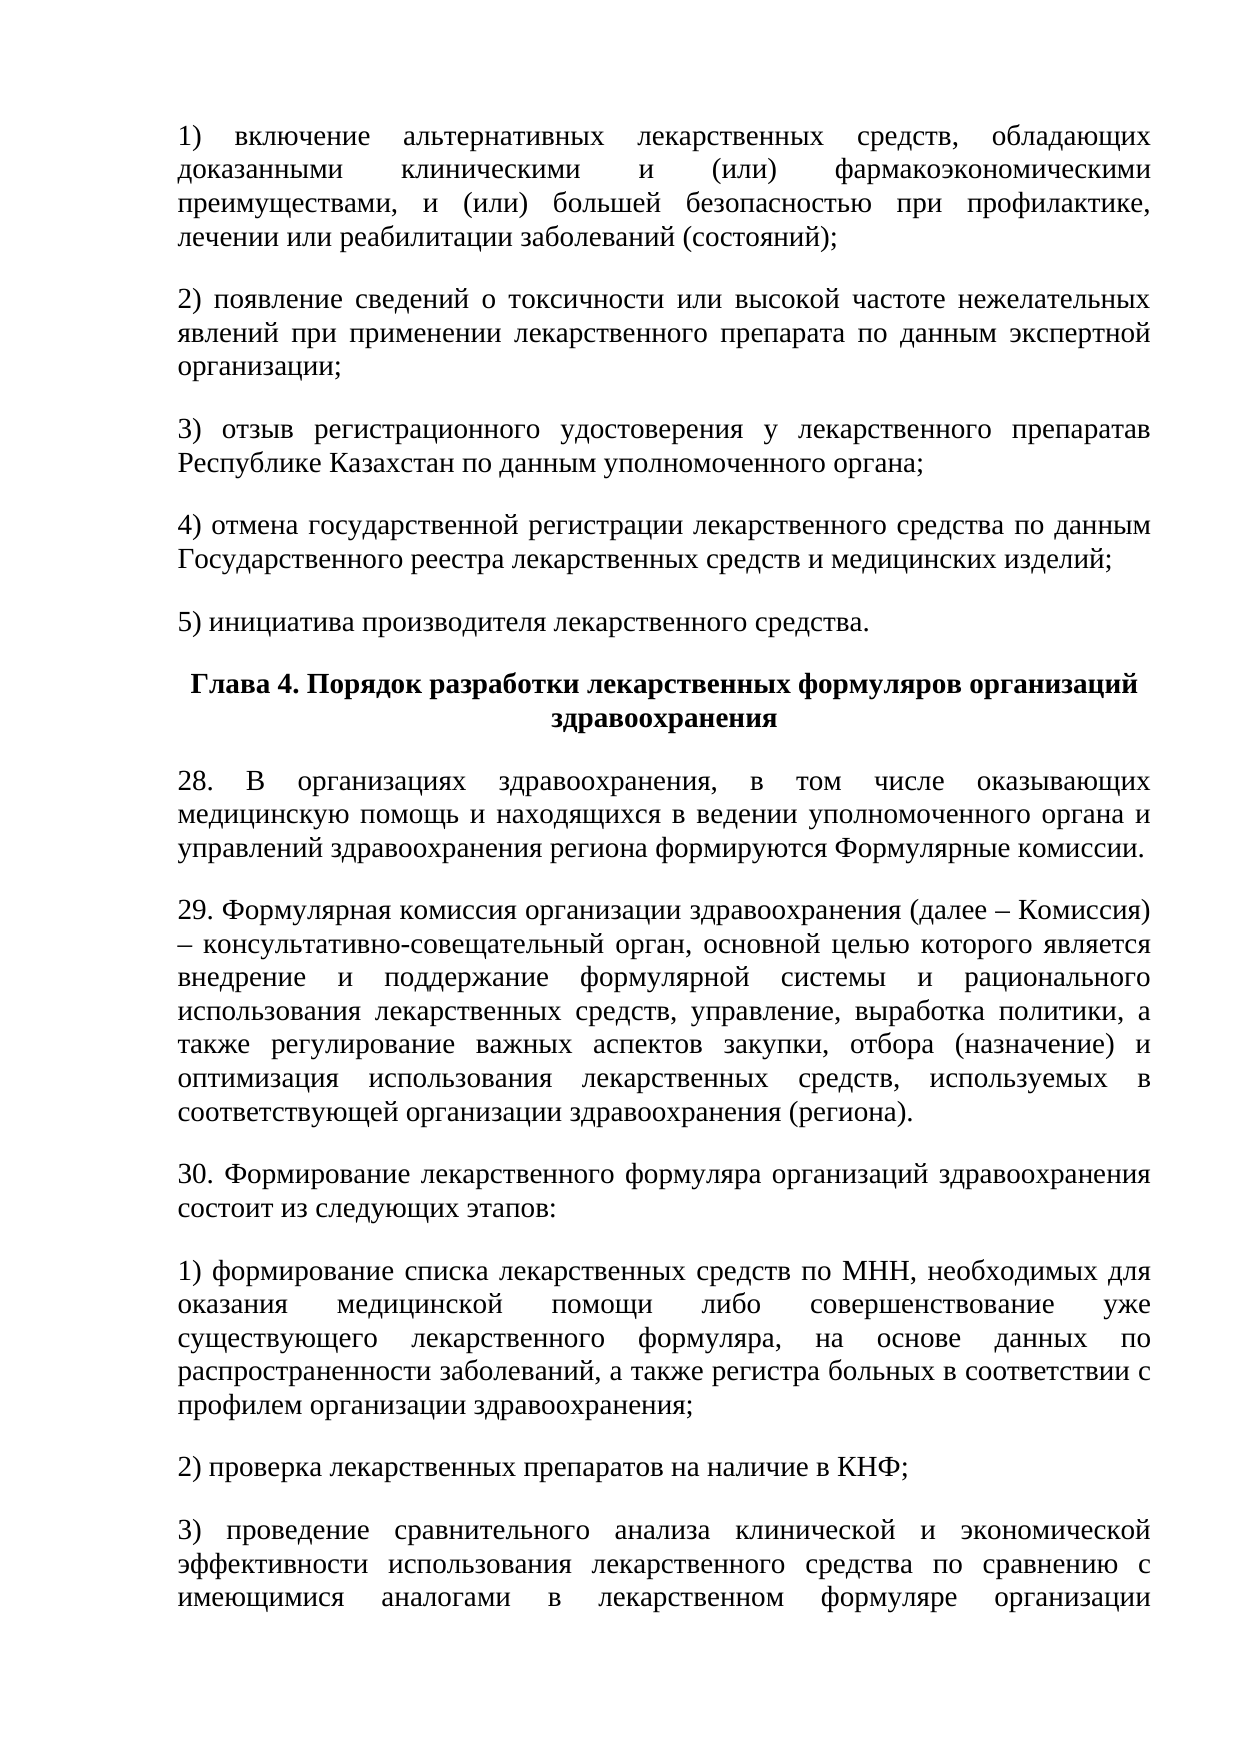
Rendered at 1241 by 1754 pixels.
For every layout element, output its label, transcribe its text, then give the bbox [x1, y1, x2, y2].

text 28. В организациях здравоохранения, в том числе оказывающих медицинскую помощь и находящихся в ведении уполномоченного органа и управлений здравоохранения региона формируются Формулярные комиссии. [177, 763, 1152, 863]
text 1) включение альтернативных лекарственных средств, обладающих доказанными клиническими и (или) фармакоэкономическими преимуществами, и (или) большей безопасностью при профилактике, лечении или реабилитации заболеваний (состояний); [177, 118, 1152, 252]
text 29. Формулярная комиссия организации здравоохранения (далее – Комиссия) – консультативно-совещательный орган, основной целью которого является внедрение и поддержание формулярной системы и рационального использования лекарственных средств, управление, выработка политики, а также регулирование важных аспектов закупки, отбора (назначение) и оптимизация использования лекарственных средств, используемых в соответствующей организации здравоохранения (региона). [177, 892, 1152, 1127]
text 4) отмена государственной регистрации лекарственного средства по данным Государственного реестра лекарственных средств и медицинских изделий; [177, 507, 1152, 574]
text 5) инициатива производителя лекарственного средства. [177, 604, 1152, 637]
text 2) появление сведений о токсичности или высокой частоте нежелательных явлений при применении лекарственного препарата по данным экспертной организации; [177, 281, 1152, 382]
text 30. Формирование лекарственного формуляра организаций здравоохранения состоит из следующих этапов: [177, 1156, 1152, 1223]
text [177, 1512, 1152, 1613]
text 3) отзыв регистрационного удостоверения у лекарственного препаратав Республике Казахстан по данным уполномоченного органа; [177, 411, 1152, 478]
text Глава 4. Порядок разработки лекарственных формуляров организаций здравоохранения [177, 666, 1152, 733]
text 1) формирование списка лекарственных средств по МНН, необходимых для оказания медицинской помощи либо совершенствование уже существующего лекарственного формуляра, на основе данных по распространенности заболеваний, а также регистра больных в соответствии с профилем организации здравоохранения; [177, 1253, 1152, 1420]
text 2) проверка лекарственных препаратов на наличие в КНФ; [177, 1449, 1152, 1483]
